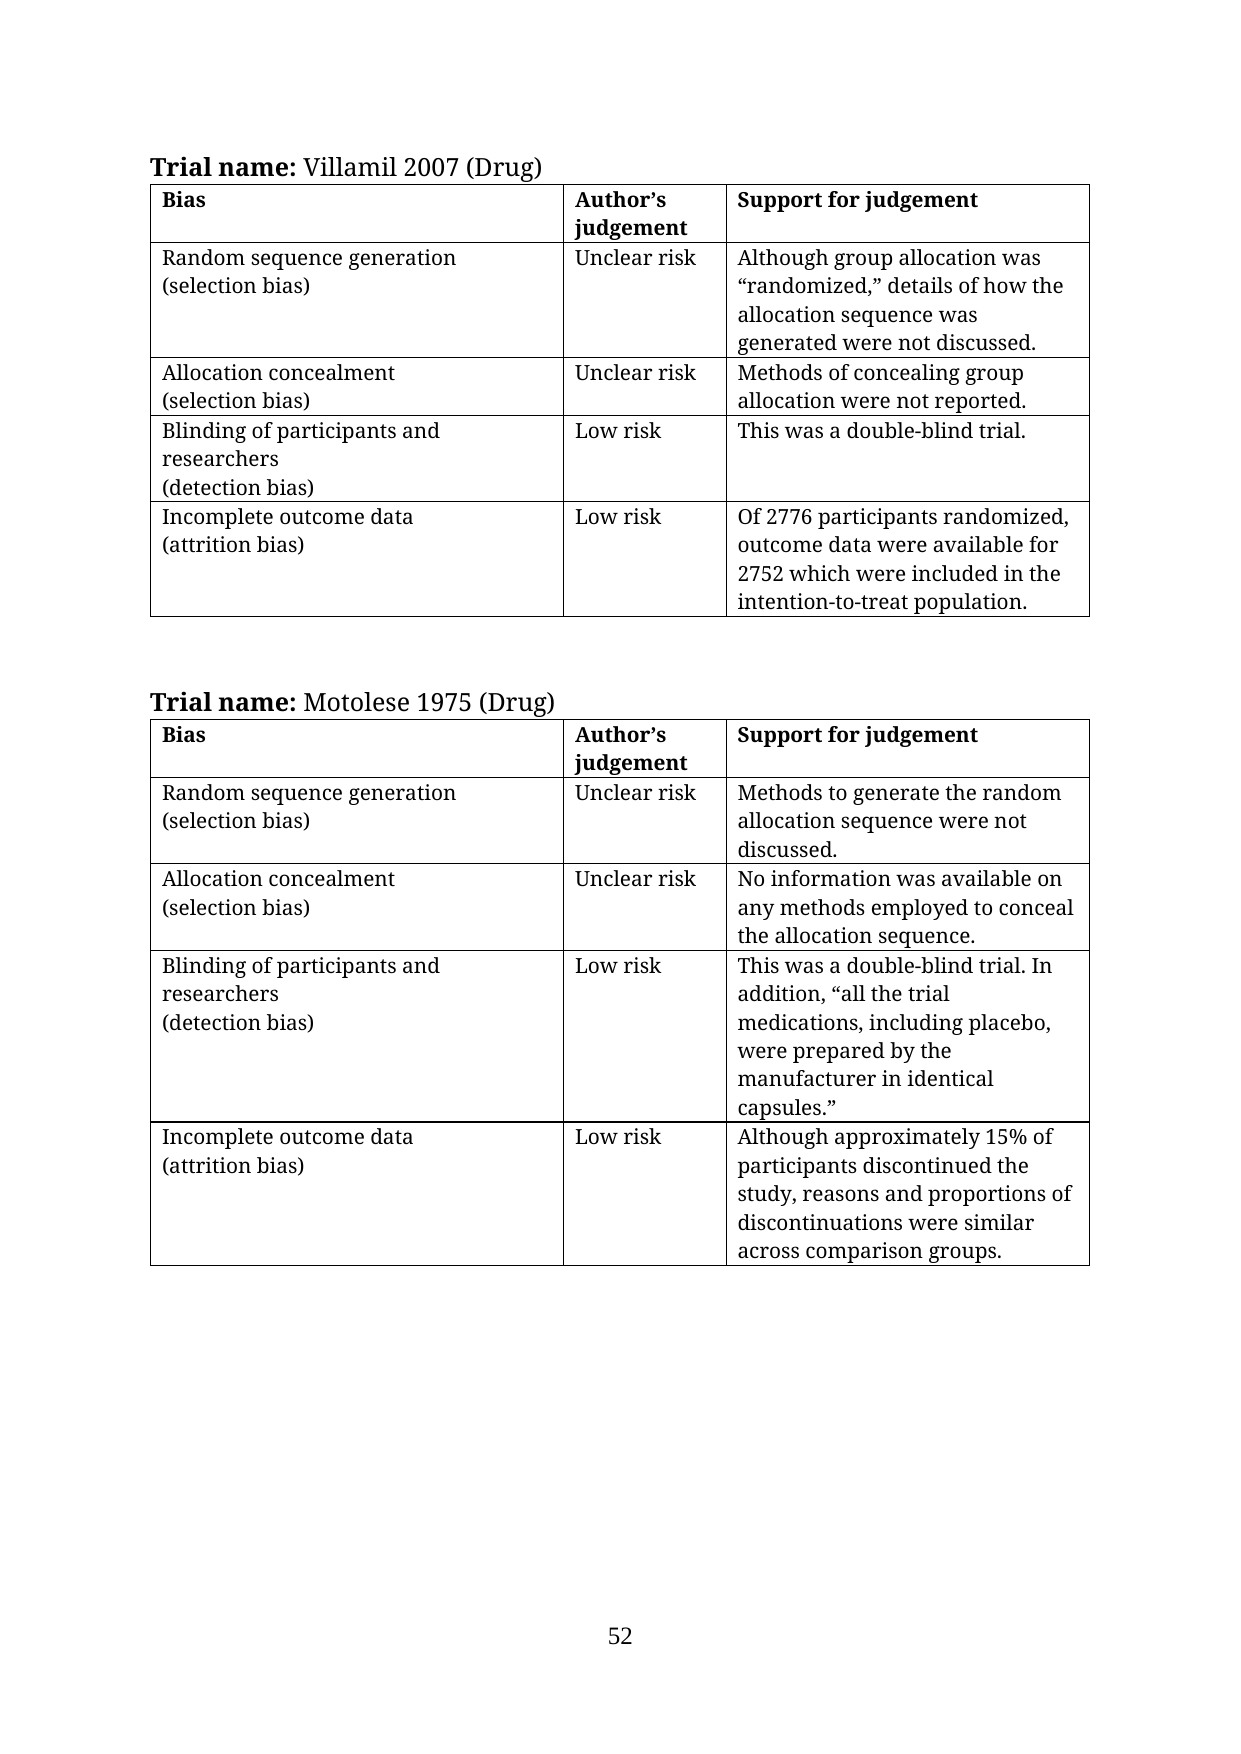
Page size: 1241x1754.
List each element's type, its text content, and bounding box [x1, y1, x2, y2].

table_cell Methods of concealing group allocation were not reported. [727, 358, 1089, 415]
table_cell Blinding of participants and researchers (detection bias) [151, 951, 563, 1121]
table_cell Incomplete outcome data (attrition bias) [151, 502, 563, 616]
table_cell Low risk [564, 502, 726, 616]
table_cell This was a double-blind trial. In addition, “all the trial medications, including placebo, were prepared by the manufacturer in identical capsules.” [727, 951, 1089, 1121]
table_header Author’s judgement [564, 720, 726, 777]
table_cell This was a double-blind trial. [727, 416, 1089, 501]
table_cell Unclear risk [564, 243, 726, 357]
table_header Bias [151, 185, 563, 242]
text Trial name: Villamil 2007 (Drug) [150, 150, 1090, 184]
table_cell Low risk [564, 416, 726, 501]
table_cell Although group allocation was “randomized,” details of how the allocation sequence was generated were not discussed. [727, 243, 1089, 357]
table_cell Low risk [564, 1123, 726, 1264]
table_cell Of 2776 participants randomized, outcome data were available for 2752 which were included in the intention-to-treat population. [727, 502, 1089, 616]
table_header Support for judgement [727, 720, 1089, 777]
table_cell Unclear risk [564, 358, 726, 415]
table_cell Unclear risk [564, 864, 726, 950]
table_header Support for judgement [727, 185, 1089, 242]
table_cell Random sequence generation (selection bias) [151, 243, 563, 357]
table_cell Methods to generate the random allocation sequence were not discussed. [727, 778, 1089, 863]
table_cell Although approximately 15% of participants discontinued the study, reasons and proportions of discontinuations were similar across comparison groups. [727, 1123, 1089, 1264]
table_header Author’s judgement [564, 185, 726, 242]
table_cell Blinding of participants and researchers (detection bias) [151, 416, 563, 501]
table_cell Incomplete outcome data (attrition bias) [151, 1123, 563, 1264]
table_cell Random sequence generation (selection bias) [151, 778, 563, 863]
table_cell Low risk [564, 951, 726, 1121]
text Trial name: Motolese 1975 (Drug) [150, 685, 1090, 719]
table_cell Unclear risk [564, 778, 726, 863]
table_header Bias [151, 720, 563, 777]
table_cell Allocation concealment (selection bias) [151, 358, 563, 415]
table_cell Allocation concealment (selection bias) [151, 864, 563, 950]
table_cell No information was available on any methods employed to conceal the allocation sequence. [727, 864, 1089, 950]
